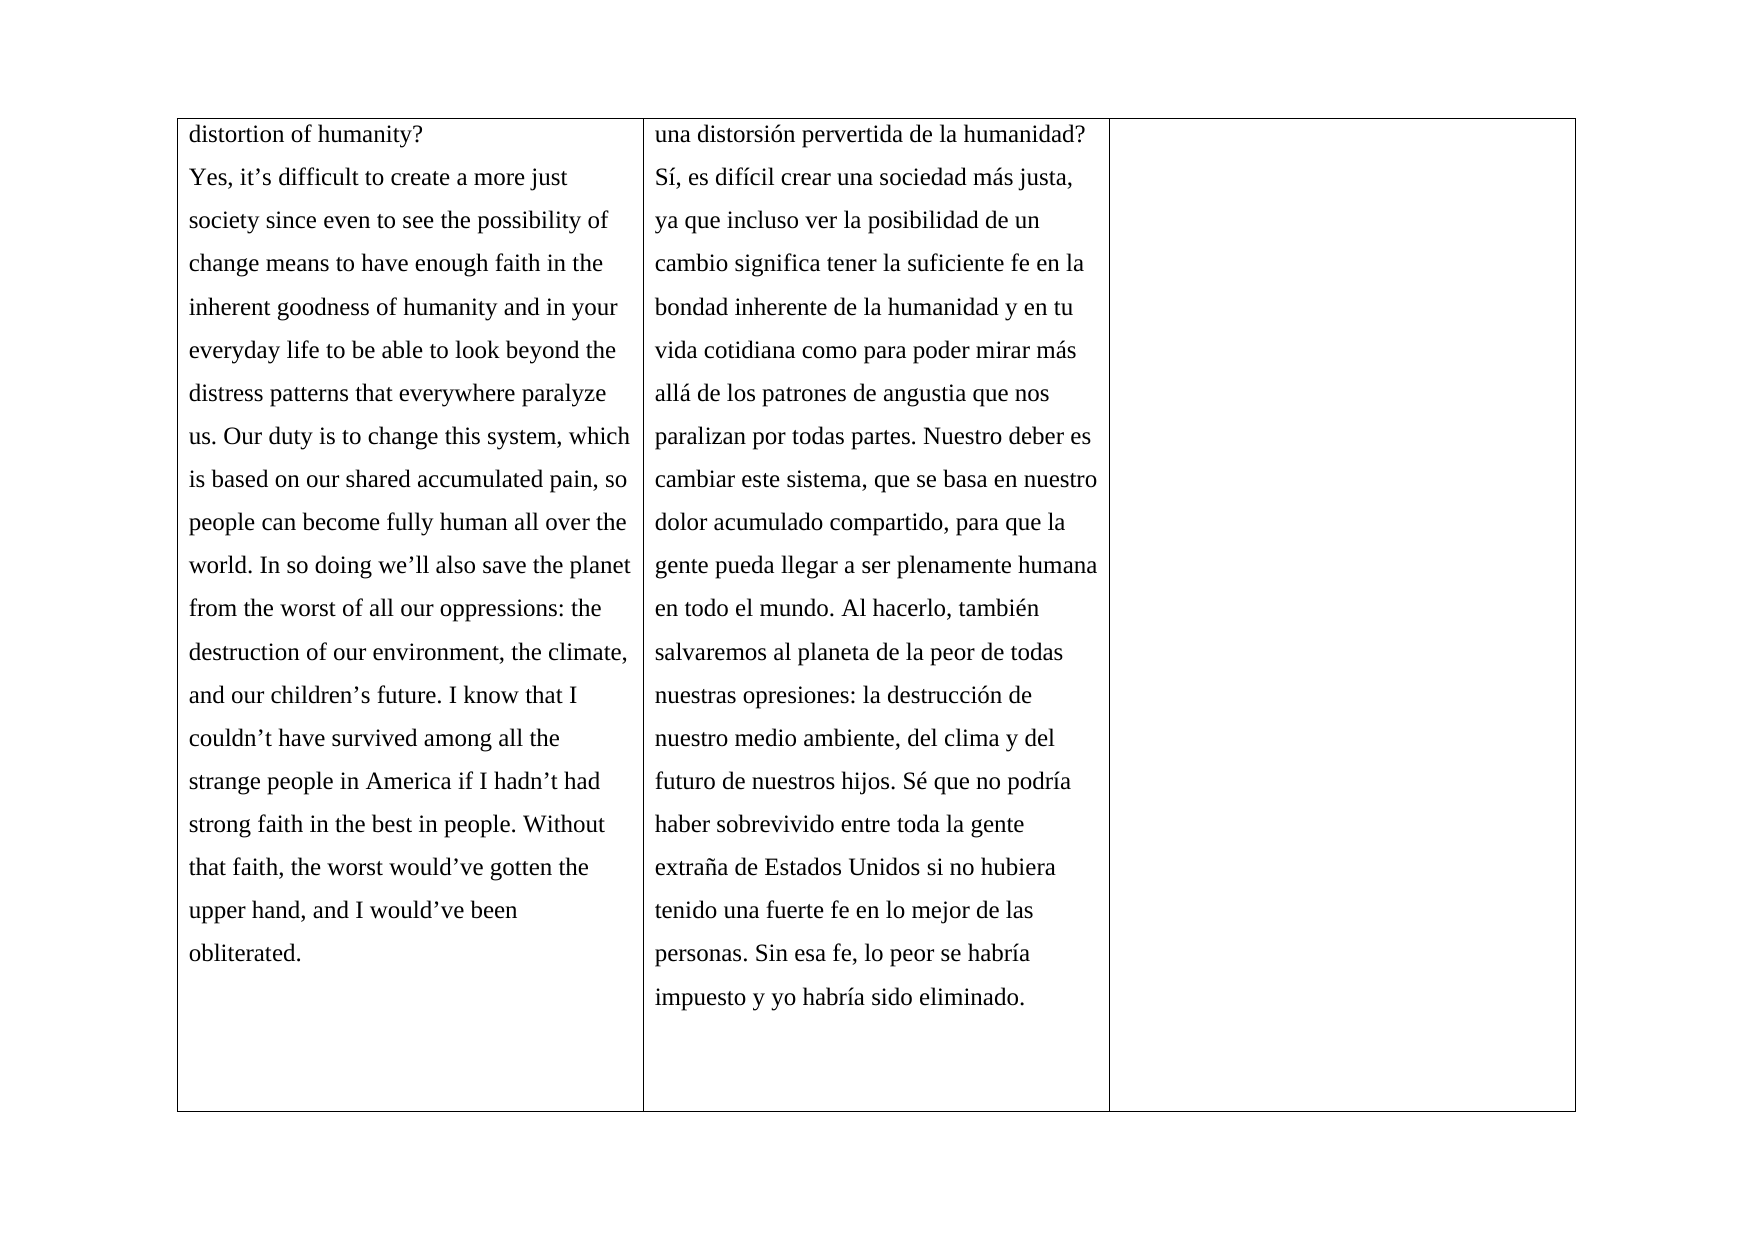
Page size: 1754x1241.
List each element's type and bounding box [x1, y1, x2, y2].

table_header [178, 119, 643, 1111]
table_header [1110, 119, 1575, 1111]
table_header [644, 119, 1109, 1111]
